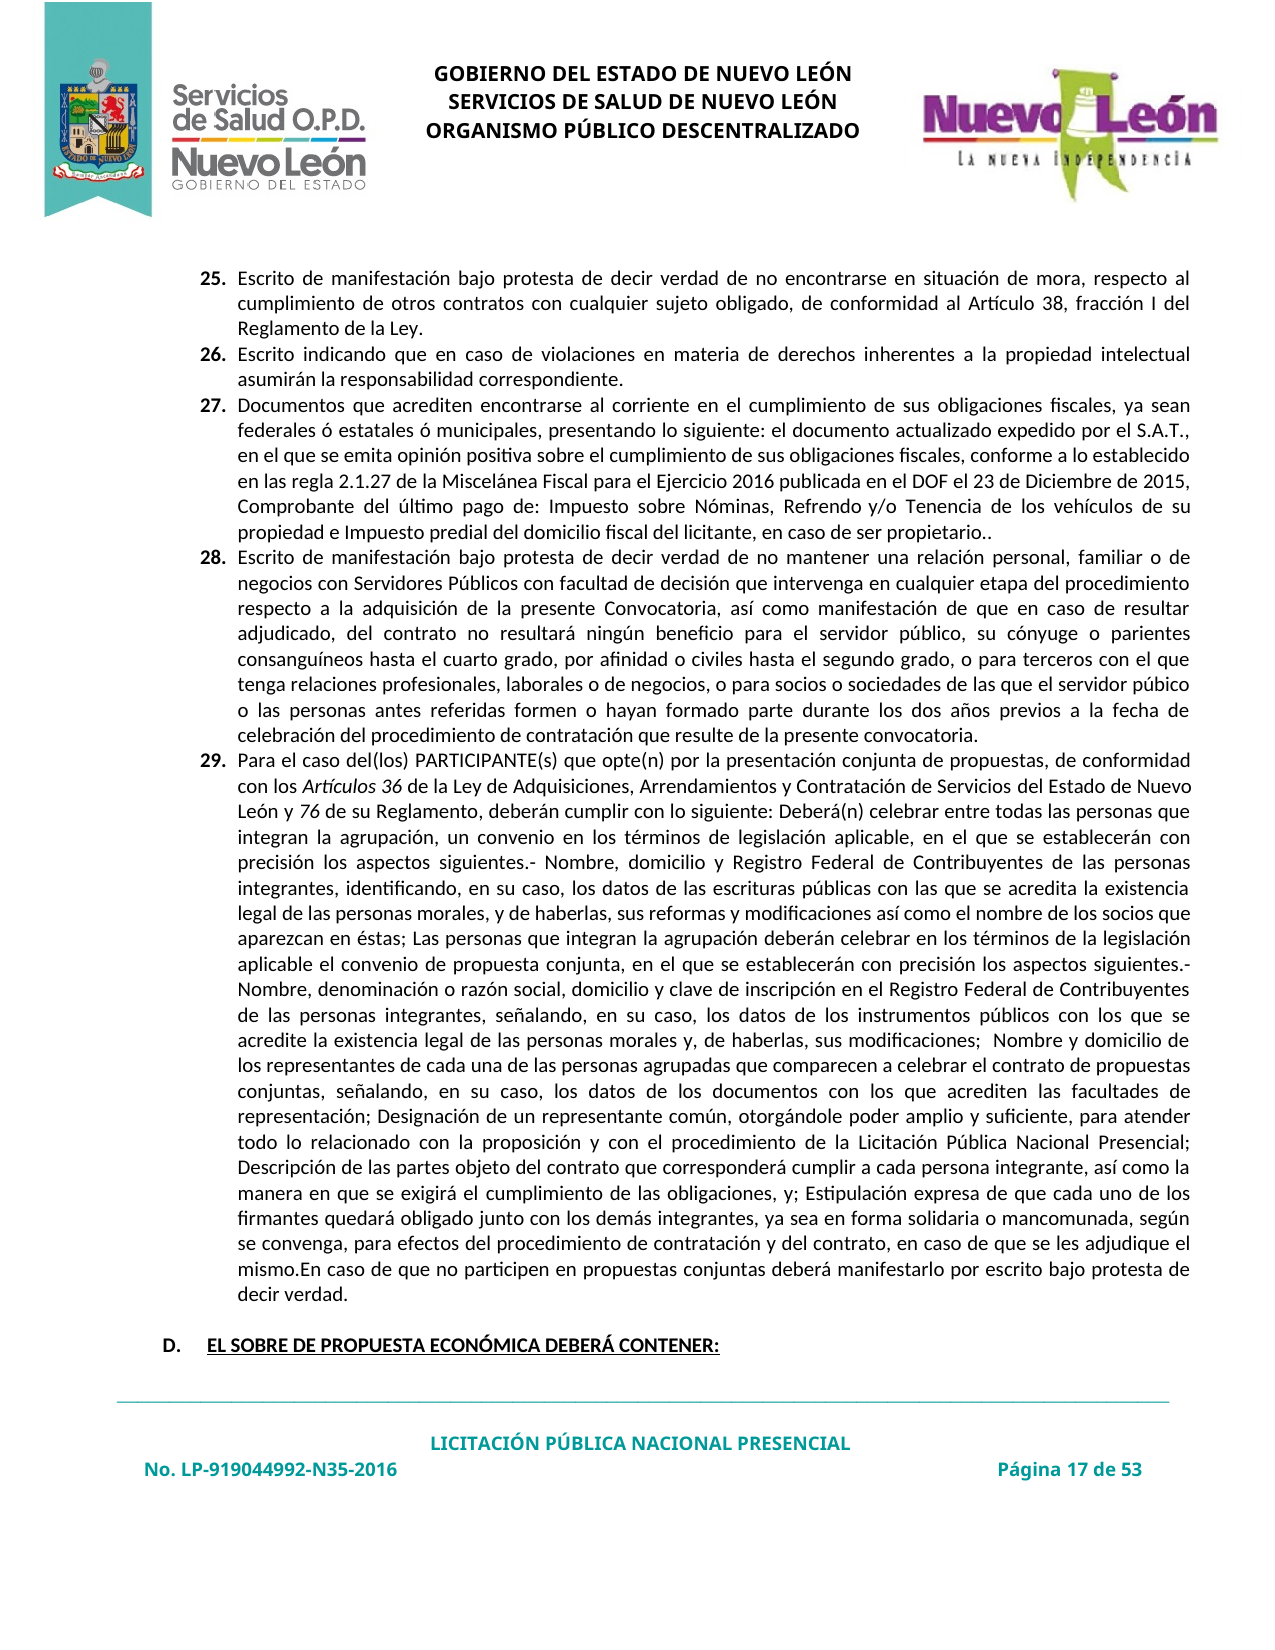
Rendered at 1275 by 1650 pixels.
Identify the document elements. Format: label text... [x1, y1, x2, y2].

list Escrito de manifestación bajo protesta de decir verdad de no encontrarse en situación de mora, respecto al cumplimiento de otros contratos con cualquier sujeto obligado, de conformidad al Artículo 38, fracción I del Reglamento de la Ley. [200, 265, 1192, 341]
list Escrito indicando que en caso de violaciones en materia de derechos inherentes a la propiedad intelectual asumirán la responsabilidad correspondiente. [200, 341, 1192, 392]
picture [15, 2, 1249, 229]
list Para el caso del(los) PARTICIPANTE(s) que opte(n) por la presentación conjunta de propuestas, de conformidad con los Artículos 36 de la Ley de Adquisiciones, Arrendamientos y Contratación de Servicios del Estado de Nuevo León y 76 de su Reglamento, deberán cumplir con lo siguiente: Deberá(n) celebrar entre todas las personas que integran la agrupación, un convenio en los términos de legislación aplicable, en el que se establecerán con precisión los aspectos siguientes.- Nombre, domicilio y Registro Federal de Contribuyentes de las personas integrantes, identificando, en su caso, los datos de las escrituras públicas con las que se acredita la existencia legal de las personas morales, y de haberlas, sus reformas y modificaciones así como el nombre de los socios que aparezcan en éstas; Las personas que integran la agrupación deberán celebrar en los términos de la legislación aplicable el convenio de propuesta conjunta, en el que se establecerán con precisión los aspectos siguientes.- Nombre, denominación o razón social, domicilio y clave de inscripción en el Registro Federal de Contribuyentes de las personas integrantes, señalando, en su caso, los datos de los instrumentos públicos con los que se acredite la existencia legal de las personas morales y, de haberlas, sus modificaciones; Nombre y domicilio de los representantes de cada una de las personas agrupadas que comparecen a celebrar el contrato de propuestas conjuntas, señalando, en su caso, los datos de los documentos con los que acrediten las facultades de representación; Designación de un representante común, otorgándole poder amplio y suficiente, para atender todo lo relacionado con la proposición y con el procedimiento de la Licitación Pública Nacional Presencial; Descripción de las partes objeto del contrato que corresponderá cumplir a cada persona integrante, así como la manera en que se exigirá el cumplimiento de las obligaciones, y; Estipulación expresa de que cada uno de los firmantes quedará obligado junto con los demás integrantes, ya sea en forma solidaria o mancomunada, según se convenga, para efectos del procedimiento de contratación y del contrato, en caso de que se les adjudique el mismo.En caso de que no participen en propuestas conjuntas deberá manifestarlo por escrito bajo protesta de decir verdad. [200, 748, 1192, 1307]
list EL SOBRE DE PROPUESTA ECONÓMICA DEBERÁ CONTENER: [162, 1332, 1178, 1358]
list Documentos que acrediten encontrarse al corriente en el cumplimiento de sus obligaciones fiscales, ya sean federales ó estatales ó municipales, presentando lo siguiente: el documento actualizado expedido por el S.A.T., en el que se emita opinión positiva sobre el cumplimiento de sus obligaciones fiscales, conforme a lo establecido en las regla 2.1.27 de la Miscelánea Fiscal para el Ejercicio 2016 publicada en el DOF el 23 de Diciembre de 2015, Comprobante del último pago de: Impuesto sobre Nóminas, Refrendo y/o Tenencia de los vehículos de su propiedad e Impuesto predial del domicilio fiscal del licitante, en caso de ser propietario.. [200, 392, 1192, 544]
list Escrito de manifestación bajo protesta de decir verdad de no mantener una relación personal, familiar o de negocios con Servidores Públicos con facultad de decisión que intervenga en cualquier etapa del procedimiento respecto a la adquisición de la presente Convocatoria, así como manifestación de que en caso de resultar adjudicado, del contrato no resultará ningún beneficio para el servidor público, su cónyuge o parientes consanguíneos hasta el cuarto grado, por afinidad o civiles hasta el segundo grado, o para terceros con el que tenga relaciones profesionales, laborales o de negocios, o para socios o sociedades de las que el servidor púbico o las personas antes referidas formen o hayan formado parte durante los dos años previos a la fecha de celebración del procedimiento de contratación que resulte de la presente convocatoria. [200, 544, 1192, 748]
